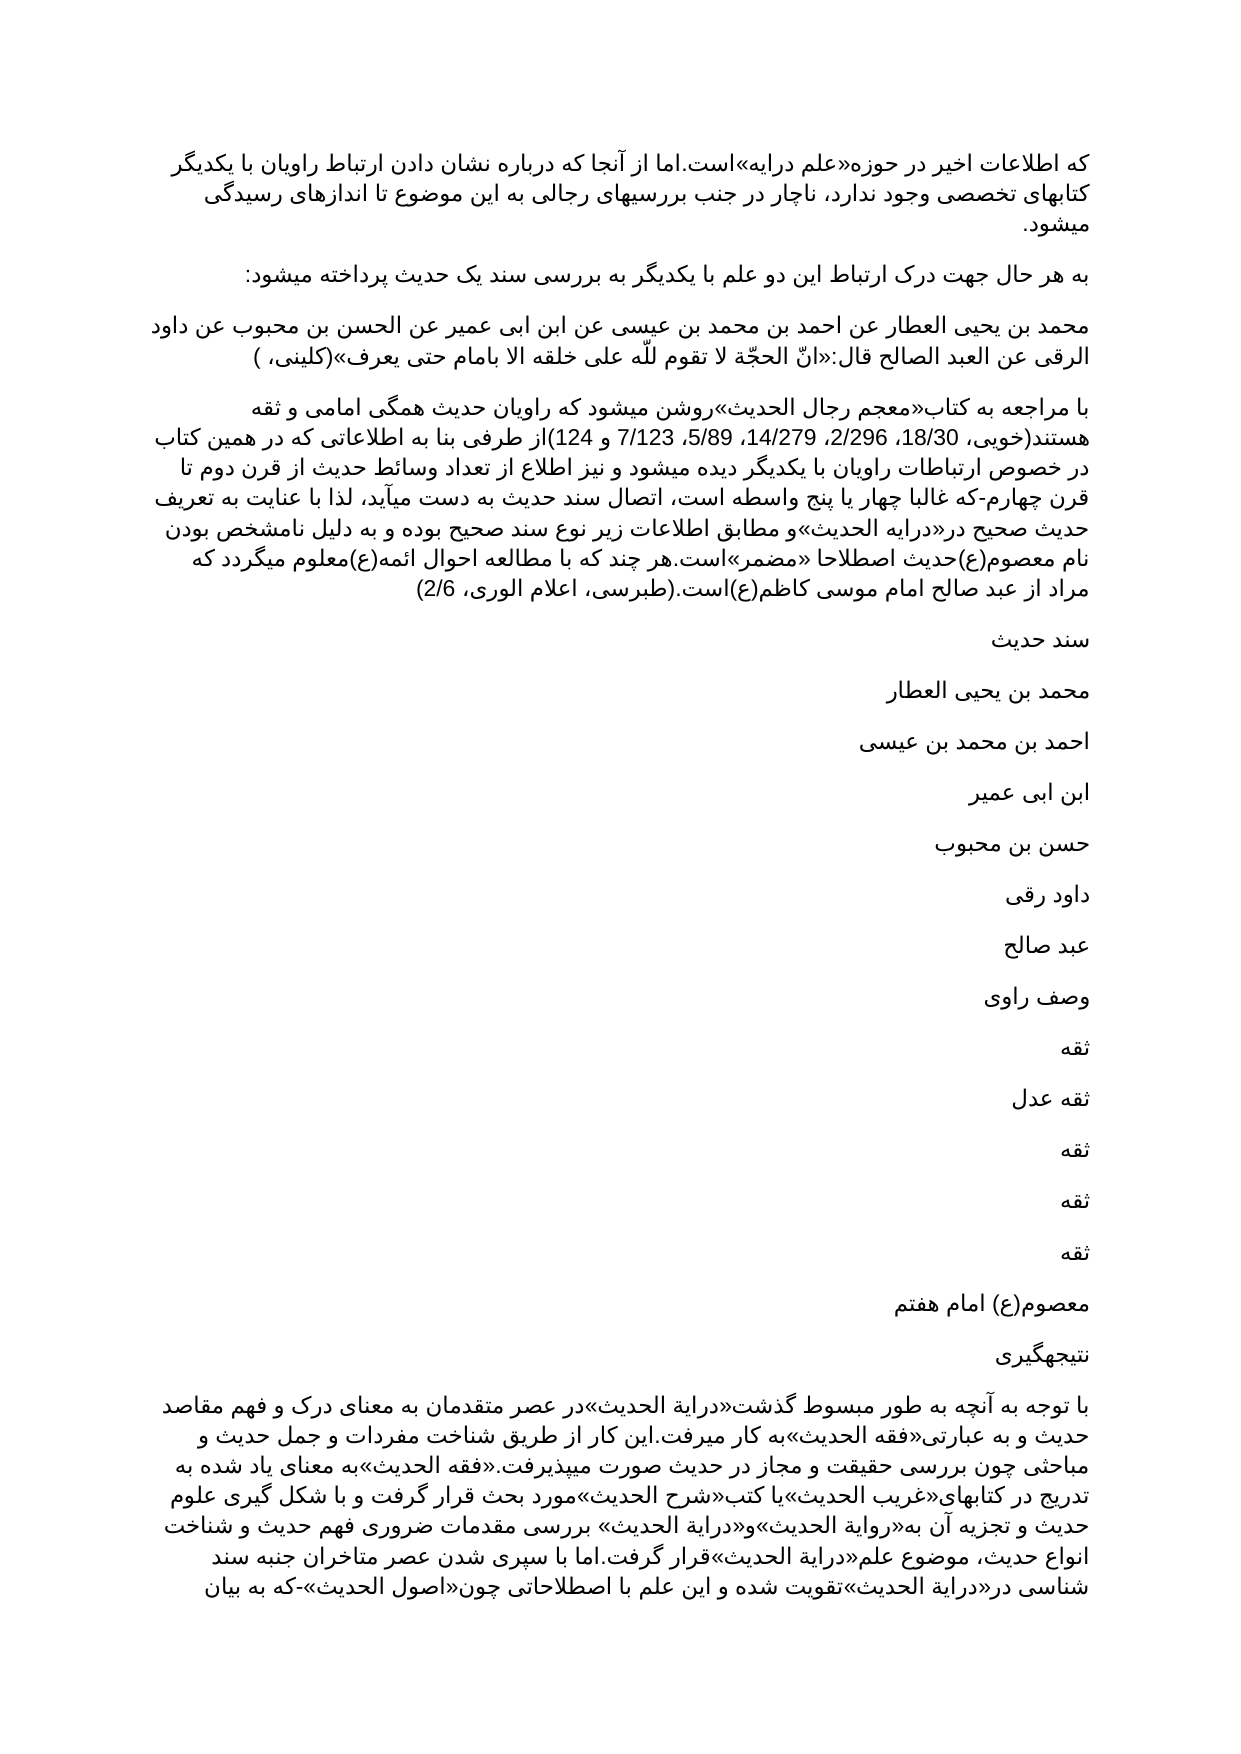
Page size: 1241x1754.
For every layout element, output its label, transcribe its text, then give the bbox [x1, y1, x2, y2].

text ثقه عدل [150, 1085, 1090, 1112]
text سند حدیث [150, 626, 1090, 652]
text محمد بن یحیی العطار عن احمد بن محمد بن عیسی عن ابن ابی عمیر عن الحسن بن محبوب عن داود الرقی عن العبد الصالح قال:«انّ الحجّة لا تقوم للّه علی خلقه الا بامام حتی یعرف»(کلینی، ) [150, 312, 1090, 369]
text محمد بن یحیی العطار [150, 677, 1090, 703]
text معصوم(ع) امام هفتم [150, 1289, 1090, 1316]
text ثقه [150, 1187, 1090, 1214]
text حسن بن محبوب [150, 830, 1090, 857]
text ثقه [150, 1136, 1090, 1163]
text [150, 150, 1090, 237]
text عبد صالح [150, 932, 1090, 959]
text وصف راوی [150, 983, 1090, 1010]
text ثقه [150, 1034, 1090, 1061]
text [150, 1392, 1090, 1599]
text با مراجعه به کتاب«معجم رجال الحدیث»روشن می‏شود که راویان حدیث همگی امامی و ثقه هستند(خویی، 18/30، 2/296، 14/279، 5/89، 7/123 و 124)از طرفی بنا به اطلاعاتی که در همین کتاب در خصوص ارتباطات راویان با یکدیگر دیده می‏شود و نیز اطلاع از تعداد وسائط حدیث از قرن دوم تا قرن چهارم-که غالبا چهار یا پنج واسطه است، اتصال سند حدیث به دست می‏آید، لذا با عنایت به تعریف حدیث صحیح در«درایه الحدیث»و مطابق اطلاعات زیر نوع سند صحیح بوده و به دلیل نامشخص بودن نام معصوم(ع)حدیث اصطلاحا «مضمر»است.هر چند که با مطالعه احوال ائمه(ع)معلوم می‏گردد که مراد از عبد صالح امام موسی کاظم(ع)است.(طبرسی، اعلام الوری، 2/6) [150, 394, 1090, 601]
text ثقه [150, 1238, 1090, 1265]
text داود رقی [150, 881, 1090, 908]
text احمد بن محمد بن عیسی [150, 728, 1090, 754]
text ابن ابی عمیر [150, 779, 1090, 806]
text نتیجه‏گیری [150, 1341, 1090, 1367]
text به هر حال جهت درک ارتباط این دو علم با یکدیگر به بررسی سند یک حدیث پرداخته می‏شود: [150, 261, 1090, 288]
